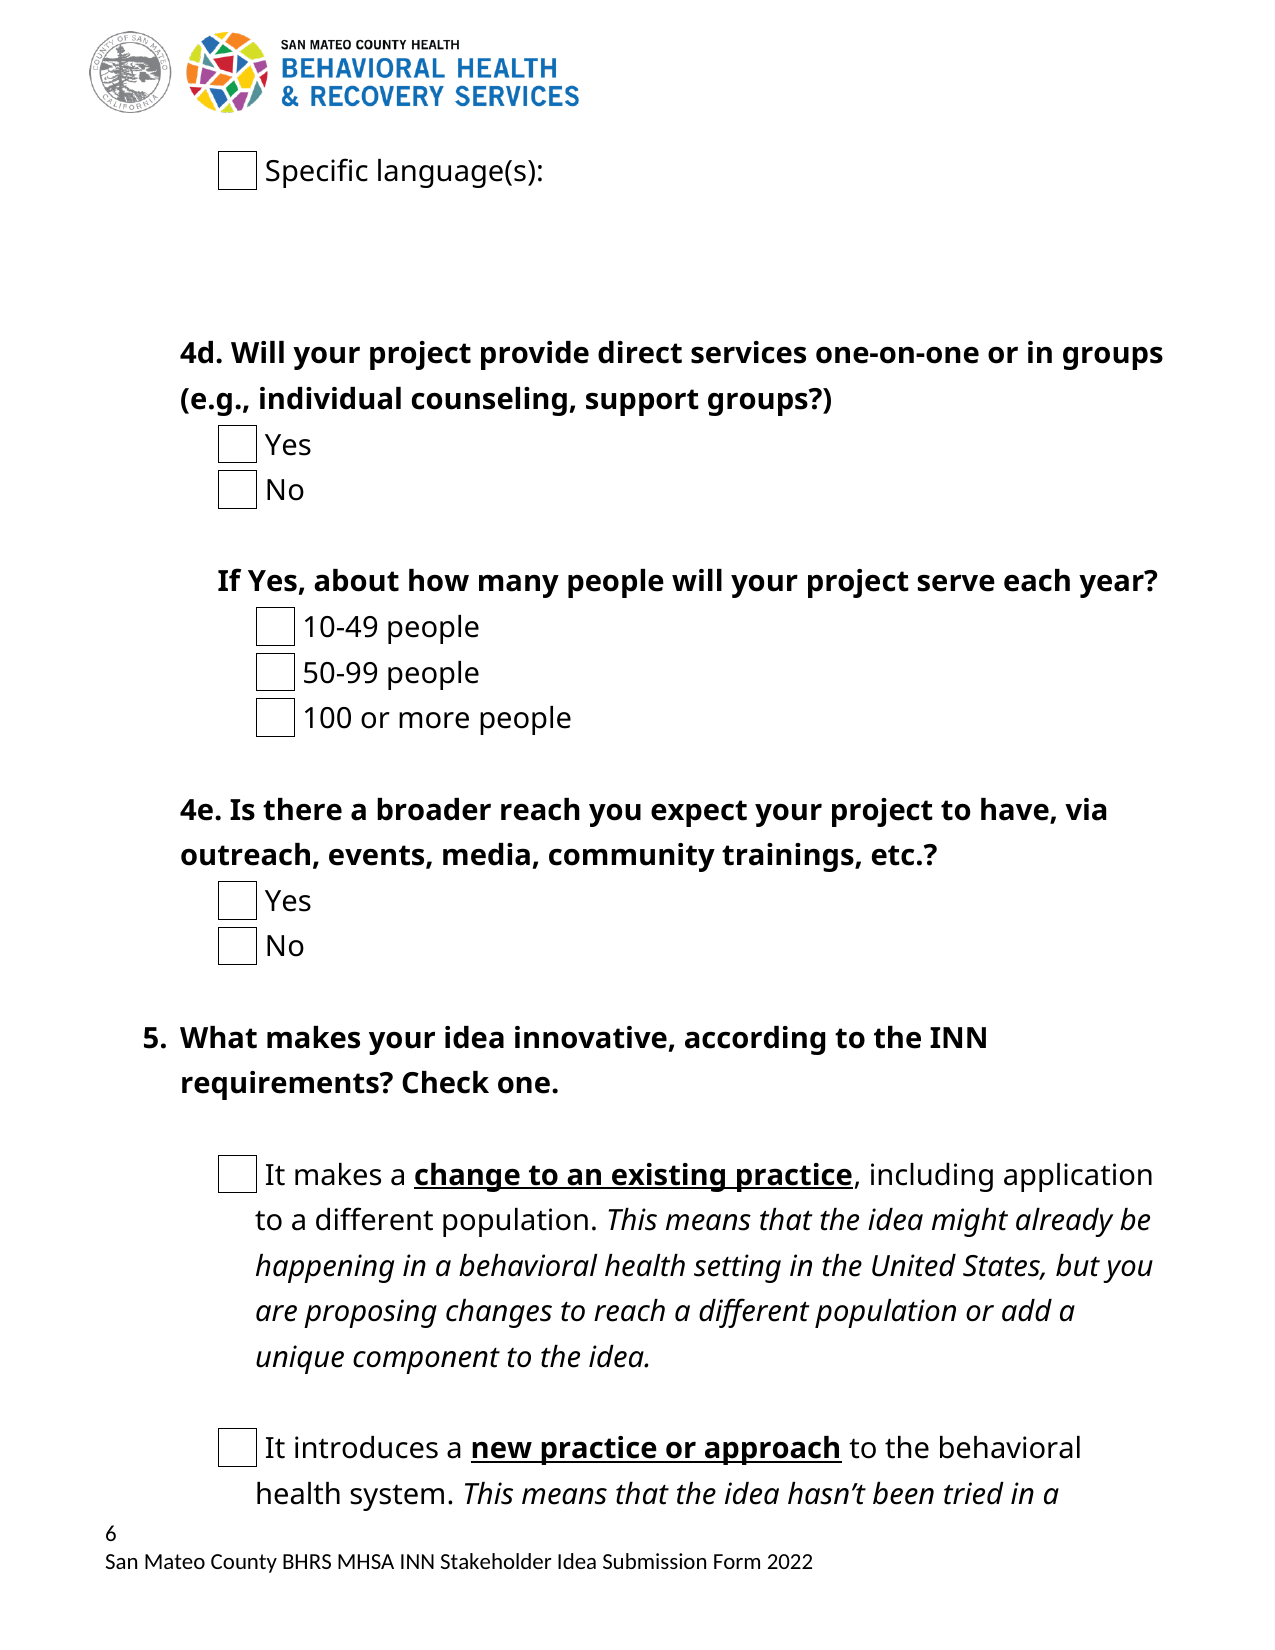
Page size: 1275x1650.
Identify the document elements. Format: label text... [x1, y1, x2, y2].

text 4e. Is there a broader reach you expect your project to have, via outreach, events, media, community trainings, etc.? [180, 789, 1170, 874]
picture [89, 31, 579, 113]
list If Yes, about how many people will your project serve each year? [217, 561, 1170, 600]
text 10-49 people [180, 606, 1170, 646]
text 100 or more people [180, 697, 1170, 737]
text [217, 1427, 1170, 1513]
text 50-99 people [180, 652, 1170, 692]
list 4d. Will your project provide direct services one-on-one or in groups (e.g., individual counseling, support groups?) [180, 332, 1170, 418]
list What makes your idea innovative, according to the INN requirements? Check one. [142, 1017, 1170, 1102]
list No [180, 469, 1170, 509]
text Specific language(s): [142, 150, 1170, 190]
list No [180, 926, 1170, 965]
list Yes [180, 424, 1170, 463]
list Yes [180, 880, 1170, 920]
text It makes a change to an existing practice, including application to a different population. This means that the idea might already be happening in a behavioral health setting in the United States, but you are proposing changes to reach a different population or add a unique component to the idea. [217, 1154, 1170, 1376]
